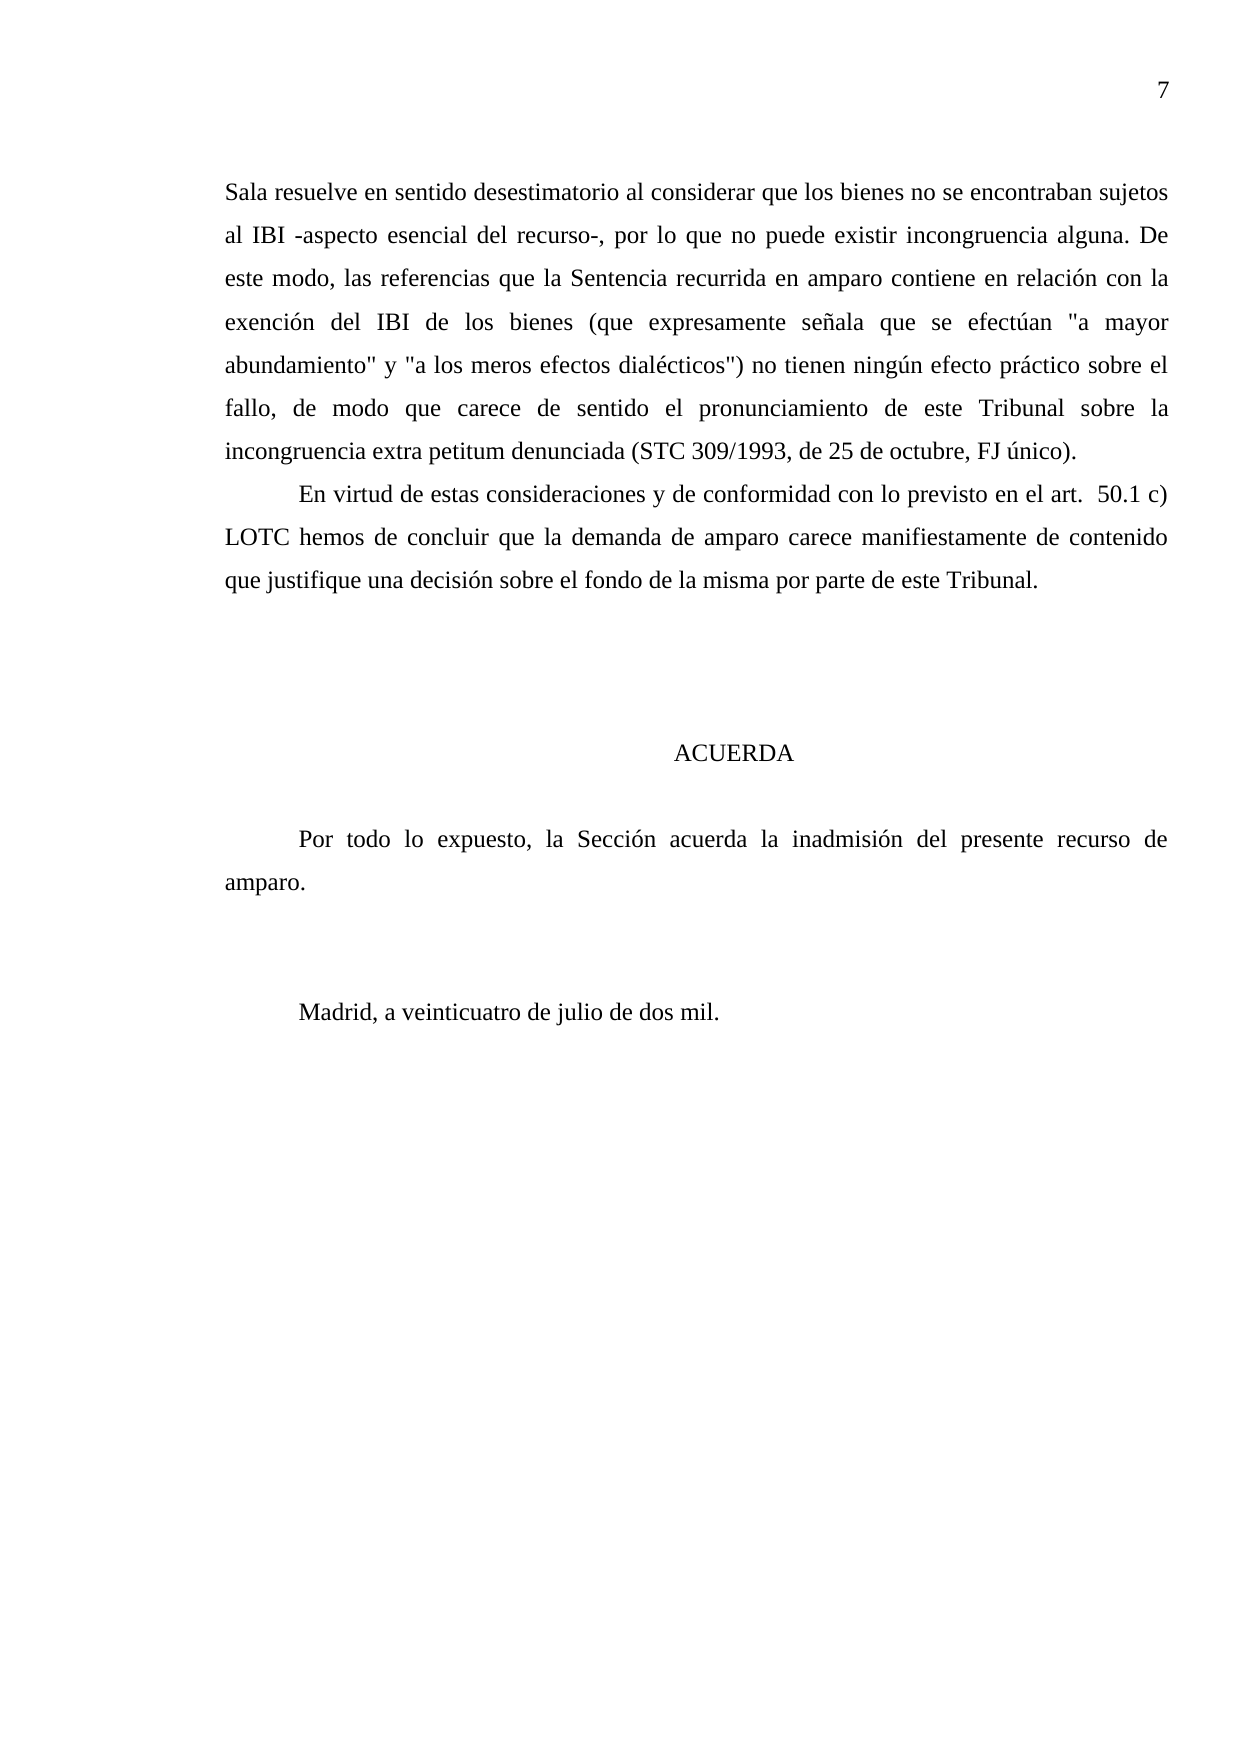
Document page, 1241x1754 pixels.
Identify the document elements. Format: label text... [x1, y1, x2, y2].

text ACUERDA [224, 738, 1169, 767]
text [224, 177, 1169, 465]
text Por todo lo expuesto, la Sección acuerda la inadmisión del presente recurso de amparo. [224, 824, 1169, 896]
text Madrid, a veinticuatro de julio de dos mil. [224, 997, 1169, 1025]
text En virtud de estas consideraciones y de conformidad con lo previsto en el art. 50.1 c) LOTC hemos de concluir que la demanda de amparo carece manifiestamente de contenido que justifique una decisión sobre el fondo de la misma por parte de este Tribunal. [224, 479, 1169, 594]
